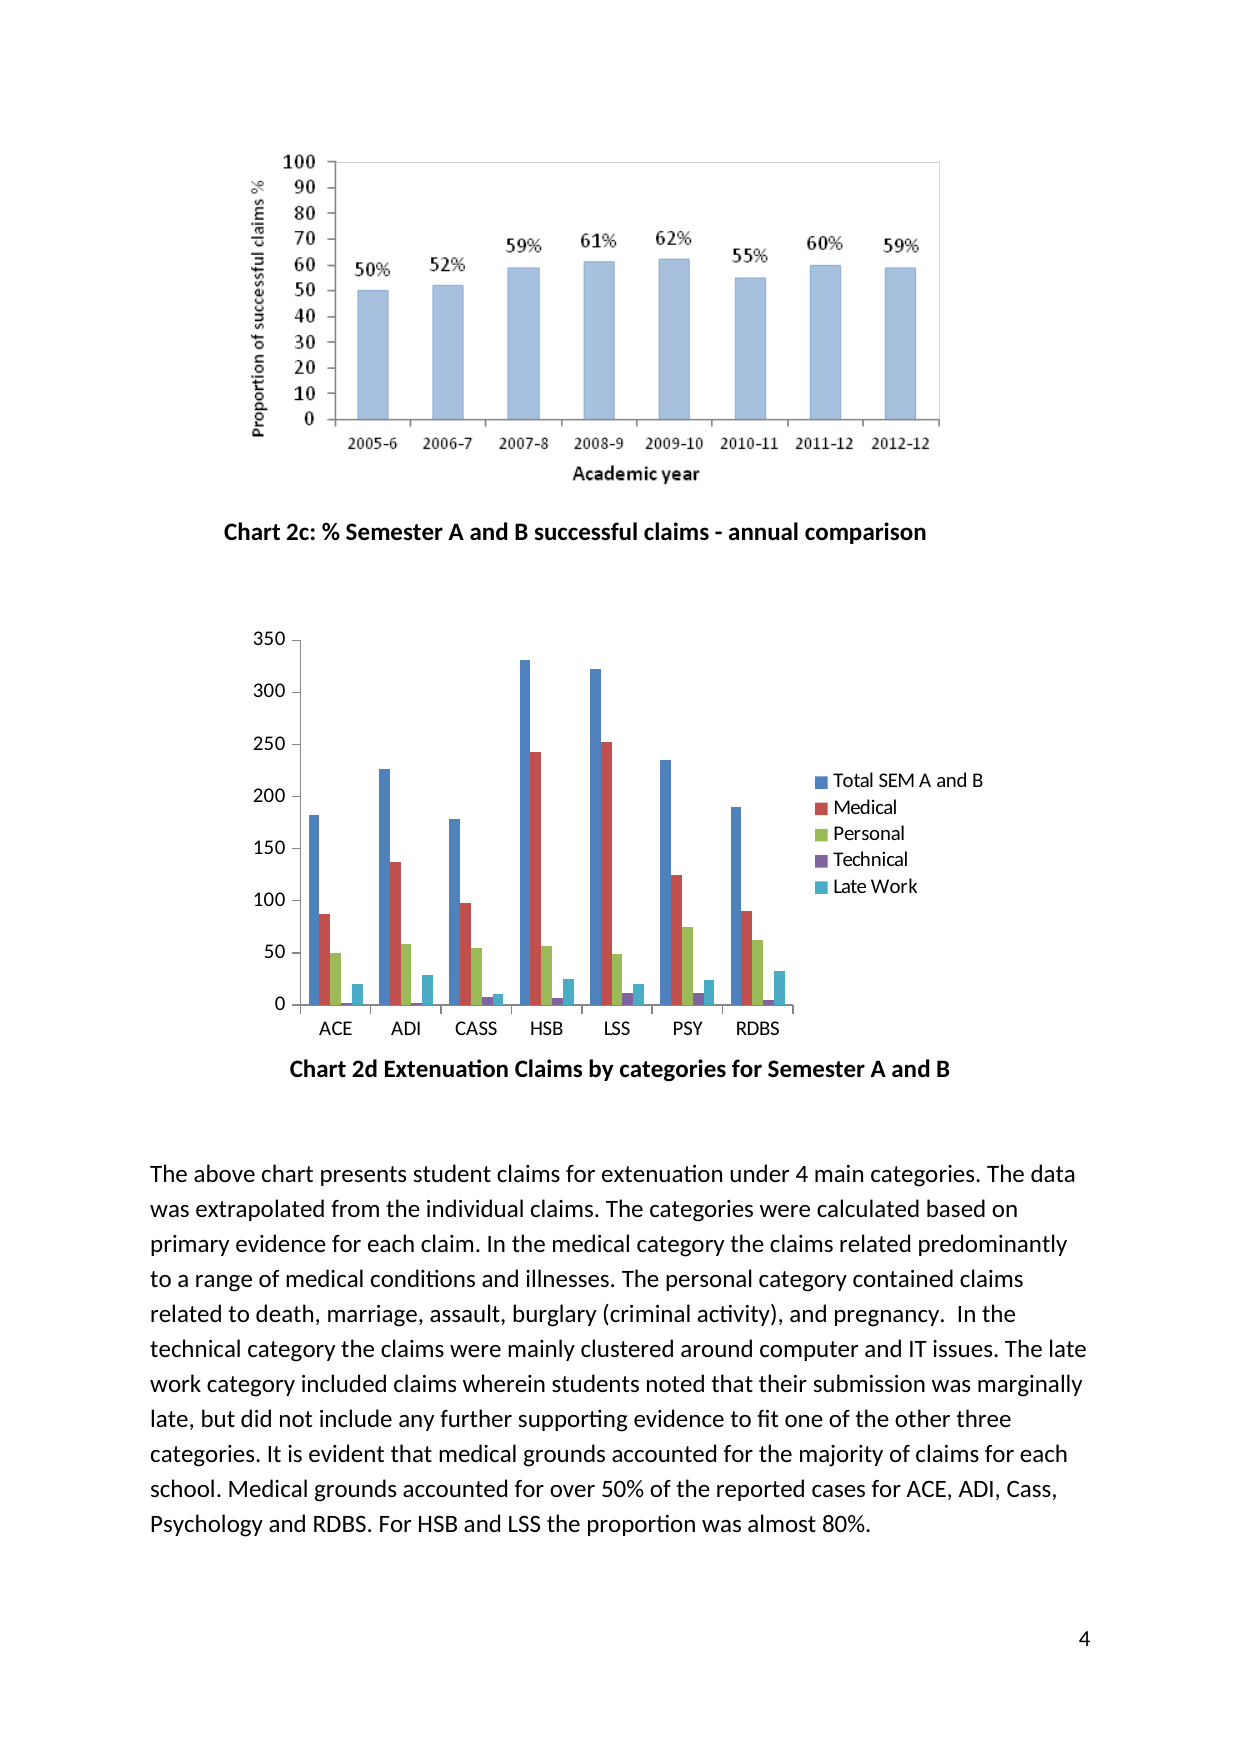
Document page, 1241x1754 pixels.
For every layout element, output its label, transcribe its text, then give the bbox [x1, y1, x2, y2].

list The above chart presents student claims for extenuation under 4 main categories. The data was extrapolated from the individual claims. The categories were calculated based on primary evidence for each claim. In the medical category the claims related predominantly to a range of medical conditions and illnesses. The personal category contained claims related to death, marriage, assault, burglary (criminal activity), and pregnancy. In the technical category the claims were mainly clustered around computer and IT issues. The late work category included claims wherein students noted that their submission was marginally late, but did not include any further supporting evidence to fit one of the other three categories. It is evident that medical grounds accounted for the majority of claims for each school. Medical grounds accounted for over 50% of the reported cases for ACE, ADI, Cass, Psychology and RDBS. For HSB and LSS the proportion was almost 80%. [150, 1158, 1090, 1538]
list Chart 2c: % Semester A and B successful claims - annual comparison [224, 517, 1090, 547]
list Chart 2d Extenuation Claims by categories for Semester A and B [150, 1053, 1090, 1083]
